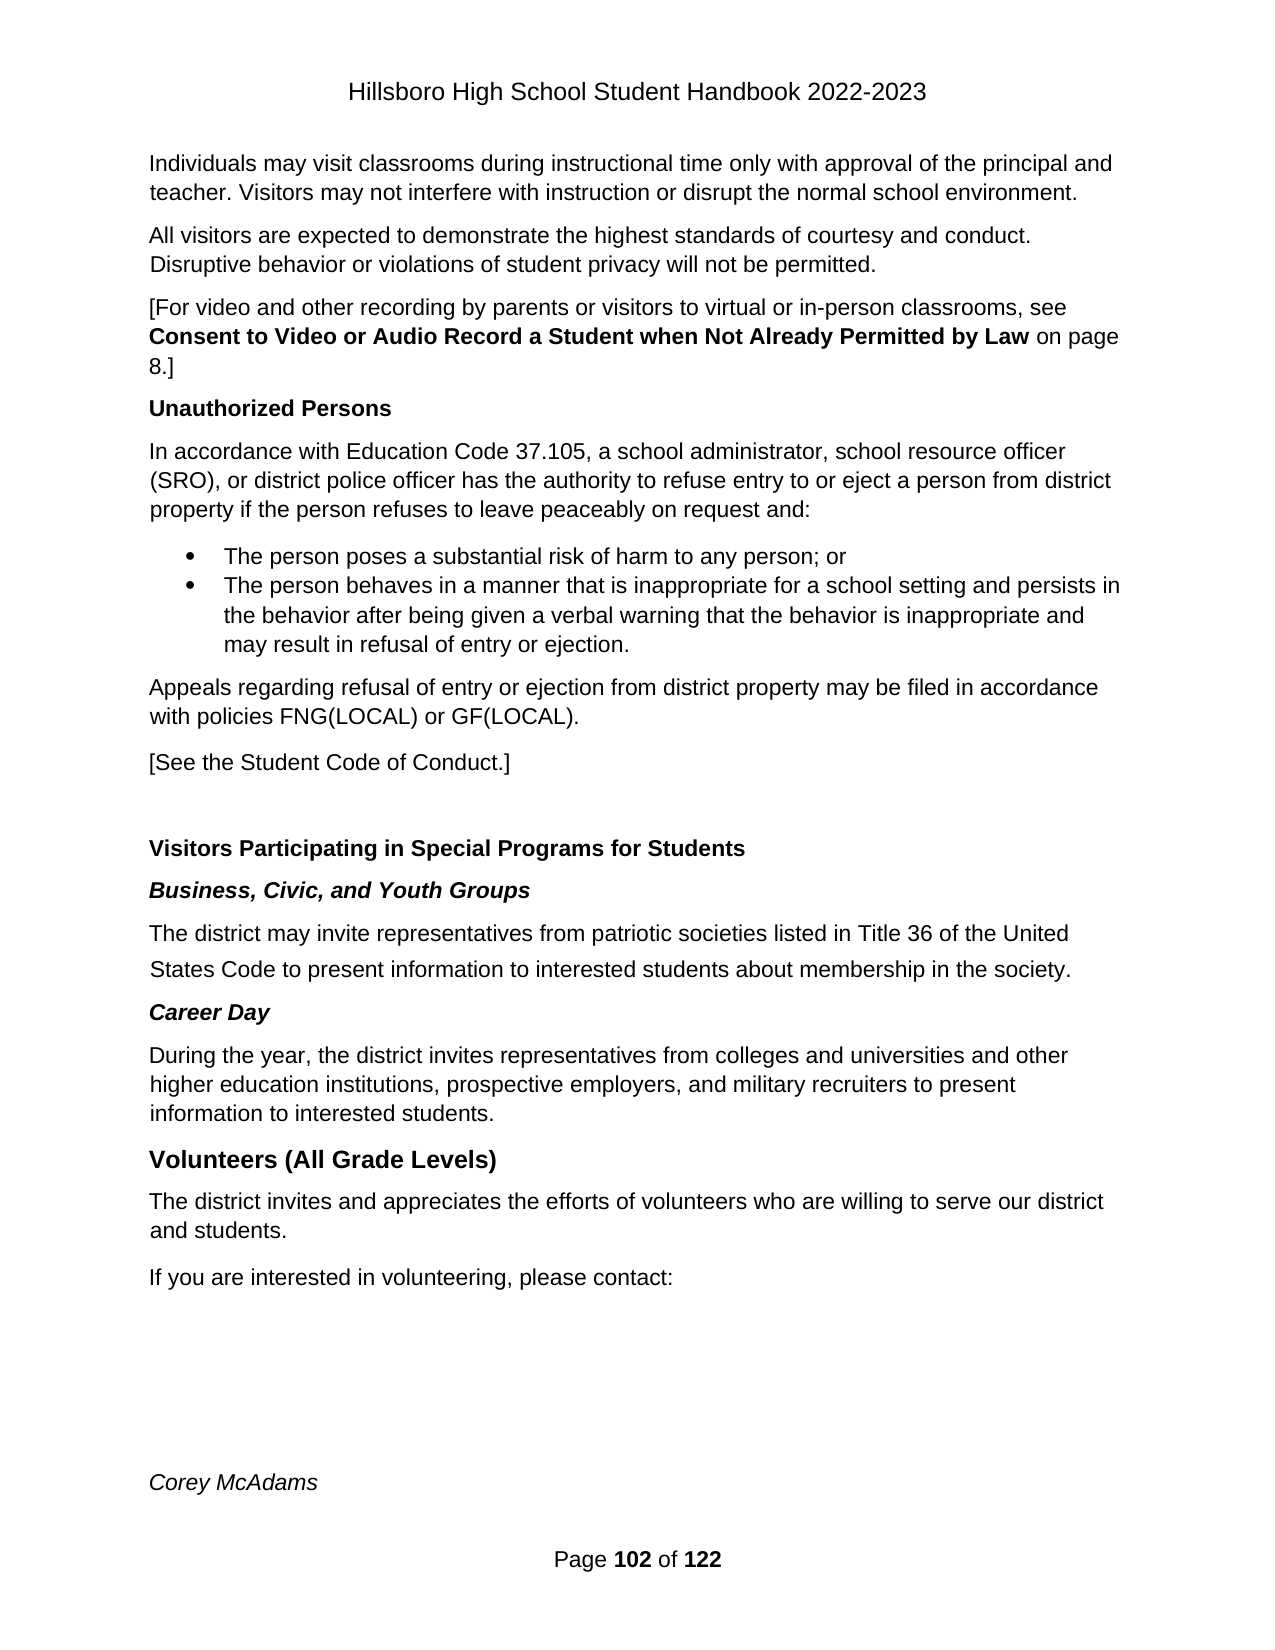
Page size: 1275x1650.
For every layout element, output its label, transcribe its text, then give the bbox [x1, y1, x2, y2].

text Appeals regarding refusal of entry or ejection from district property may be filed in accordance with policies FNG(LOCAL) or GF(LOCAL). [148, 673, 1124, 729]
text Consent to Video or Audio Record a Student when Not Already Permitted by Law on page [148, 323, 1125, 349]
text In accordance with Education Code 37.105, a school administrator, school resource officer (SRO), or district police officer has the authority to refuse entry to or eject a person from district property if the person refuses to leave peaceably on request and: [148, 438, 1124, 523]
text 8.] [148, 353, 1124, 379]
text Career Day [148, 999, 1124, 1026]
text [For video and other recording by parents or visitors to virtual or in-person classrooms, see [148, 294, 1124, 320]
text Corey McAdams [148, 1469, 1125, 1495]
text Individuals may visit classrooms during instructional time only with approval of the principal and teacher. Visitors may not interfere with instruction or disrupt the normal school environment. [148, 150, 1124, 206]
text [See the Student Code of Conduct.] [148, 749, 1124, 776]
list The person behaves in a manner that is inappropriate for a school setting and persists in the behavior after being given a verbal warning that the behavior is inappropriate and may result in refusal of entry or ejection. [186, 572, 1124, 657]
subtitle Volunteers (All Grade Levels) [148, 1145, 1125, 1174]
text The district invites and appreciates the efforts of volunteers who are willing to serve our district and students. [148, 1188, 1124, 1244]
text Visitors Participating in Special Programs for Students [148, 835, 1125, 861]
text If you are interested in volunteering, please contact: [148, 1264, 1124, 1290]
text The district may invite representatives from patriotic societies listed in Title 36 of the United States Code to present information to interested students about membership in the society. [148, 920, 1124, 983]
text All visitors are expected to demonstrate the highest standards of courtesy and conduct. Disruptive behavior or violations of student privacy will not be permitted. [148, 222, 1124, 278]
subtitle Business, Civic, and Youth Groups [148, 877, 1125, 904]
text During the year, the district invites representatives from colleges and universities and other higher education institutions, prospective employers, and military recruiters to present information to interested students. [148, 1042, 1124, 1127]
text Unauthorized Persons [148, 395, 1125, 422]
list The person poses a substantial risk of harm to any person; or [186, 543, 1124, 570]
